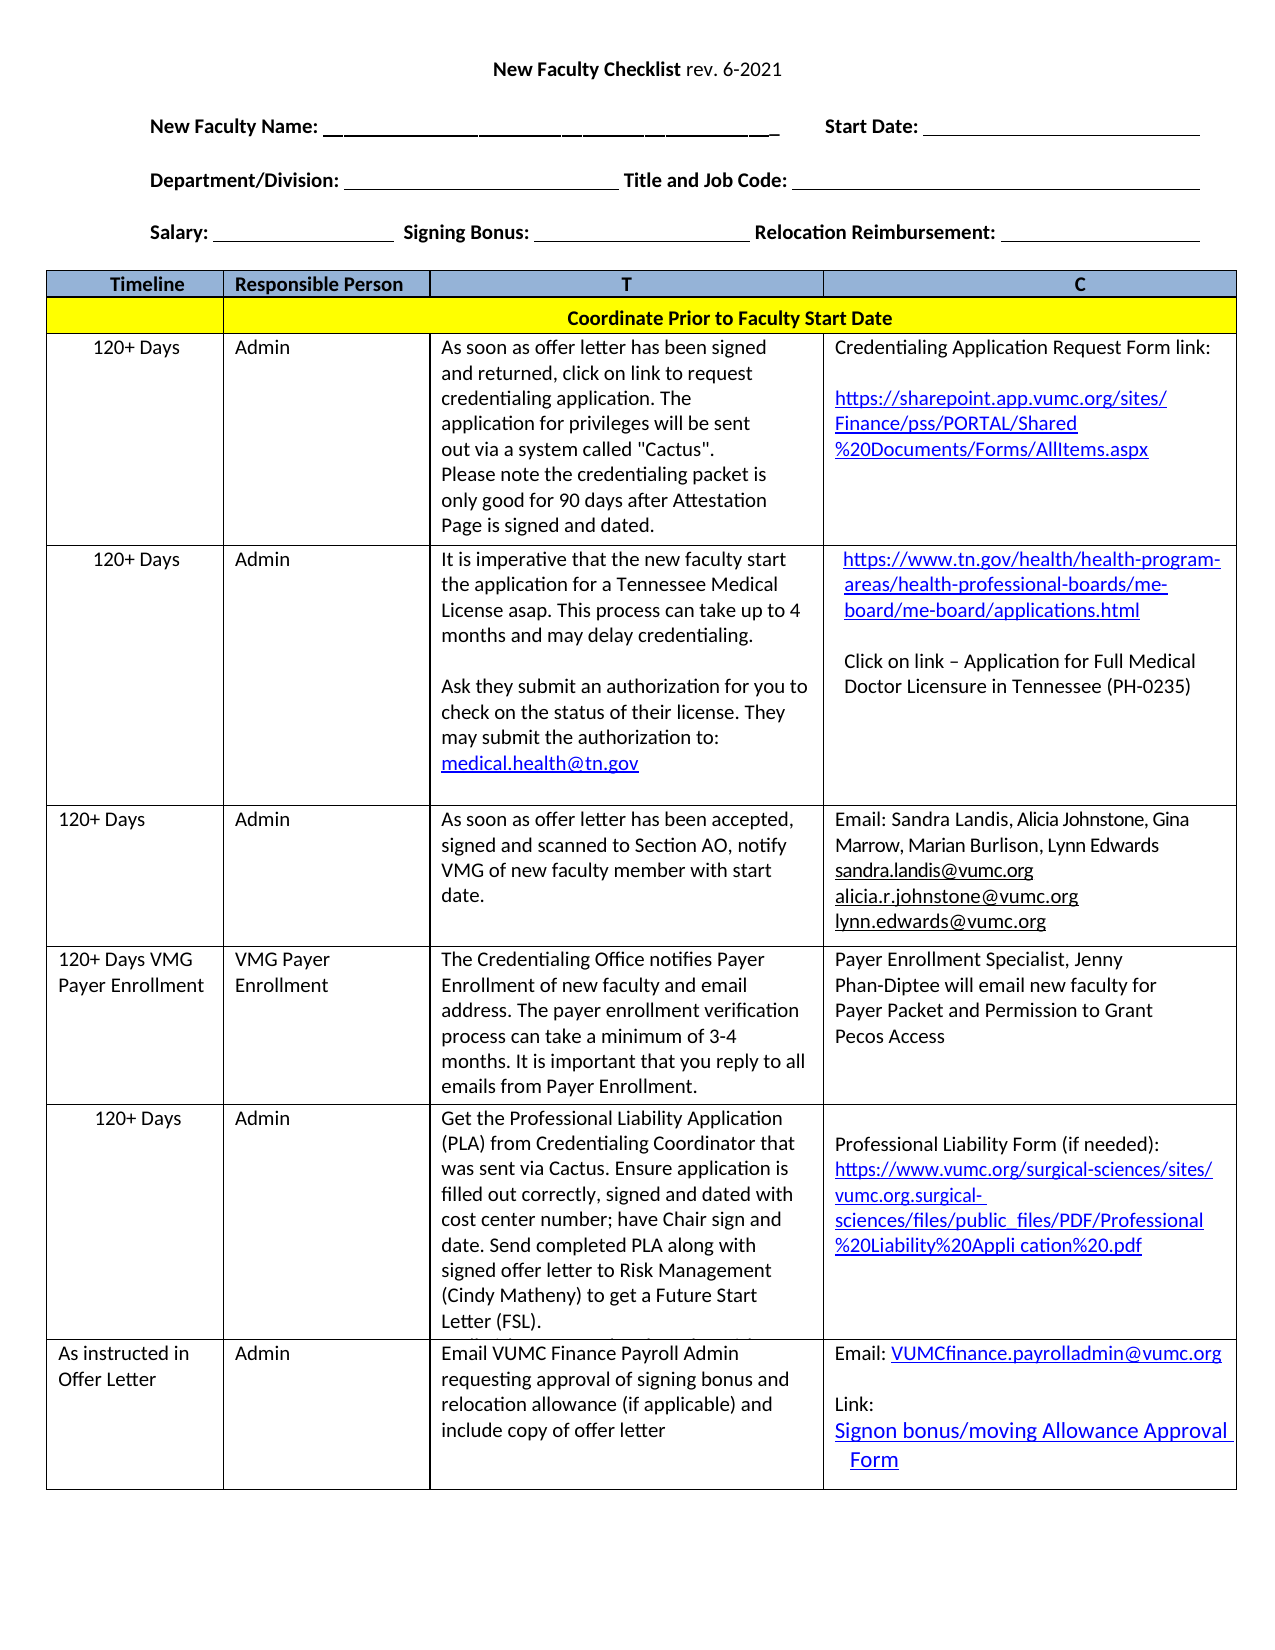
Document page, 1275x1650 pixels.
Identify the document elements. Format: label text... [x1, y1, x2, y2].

table_cell 120+ Days [47, 1105, 223, 1339]
table_cell Credentialing Application Request Form link: https://sharepoint.app.vumc.org/sites/Finance/pss/PORTAL/Shared%20Documents/Forms/AllItems.aspx [824, 334, 1236, 545]
table_cell It is imperative that the new faculty start the application for a Tennessee Medical License asap. This process can take up to 4 months and may delay credentialing. Ask they submit an authorization for you to check on the status of their license. They may submit the authorization to: medical.health@tn.gov [431, 546, 823, 805]
table_cell Coordinate Prior to Faculty Start Date [224, 298, 1236, 333]
table_cell Admin [224, 806, 429, 946]
table_cell Admin [224, 1340, 429, 1489]
table_header Timeline [47, 271, 223, 296]
table_header Task [431, 271, 823, 296]
table_cell As instructed in Offer Letter [47, 1340, 223, 1489]
table_cell VMG Payer Enrollment [224, 947, 429, 1103]
text Department/Division: Title and Job Code: [75, 167, 1244, 193]
table_header Contacts [824, 271, 1236, 296]
table_cell Get the Professional Liability Application (PLA) from Credentialing Coordinator that was sent via Cactus. Ensure application is filled out correctly, signed and dated with cost center number; have Chair sign and date. Send completed PLA along with signed offer letter to Risk Management (Cindy Matheny) to get a Future Start Letter (FSL). -pull Risk Mgmt appl and send to Risk Mgmt -obtain chair’s signature where applicable Submit completed application to PSS as instructed in cover page. [431, 1105, 823, 1339]
table_cell Payer Enrollment Specialist, Jenny Phan-Diptee will email new faculty for Payer Packet and Permission to Grant Pecos Access [824, 947, 1236, 1103]
table_cell The Credentialing Office notifies Payer Enrollment of new faculty and email address. The payer enrollment verification process can take a minimum of 3-4 months. It is important that you reply to all emails from Payer Enrollment. [431, 947, 823, 1103]
table_cell 120+ Days [47, 334, 223, 545]
table_cell Professional Liability Form (if needed): https://www.vumc.org/surgical-sciences/sites/vumc.org.surgical- sciences/files/public_files/PDF/Professional%20Liability%20Appli cation%20.pdf [824, 1105, 1236, 1339]
table_cell Admin [224, 546, 429, 805]
text Salary: Signing Bonus: Relocation Reimbursement: [75, 219, 1244, 244]
table_cell 120+ Days [47, 546, 223, 805]
table_cell Email: Sandra Landis, Alicia Johnstone, Gina Marrow, Marian Burlison, Lynn Edwards sandra.landis@vumc.org alicia.r.johnstone@vumc.org lynn.edwards@vumc.org [824, 806, 1236, 946]
table_cell https://www.tn.gov/health/health-program-areas/health-professional-boards/me-board/me-board/applications.html Click on link – Application for Full Medical Doctor Licensure in Tennessee (PH-0235) [824, 546, 1236, 805]
table_cell Admin [224, 334, 429, 545]
table_cell 120+ Days VMG Payer Enrollment [47, 947, 223, 1103]
table_cell Admin [224, 1105, 429, 1339]
table_cell As soon as offer letter has been accepted, signed and scanned to Section AO, notify VMG of new faculty member with start date. [431, 806, 823, 946]
table_header Responsible Person [224, 271, 429, 296]
table_cell Email VUMC Finance Payroll Admin requesting approval of signing bonus and relocation allowance (if applicable) and include copy of offer letter [431, 1340, 823, 1489]
table_cell [47, 298, 223, 333]
text New Faculty Checklist rev. 6-2021 [491, 56, 784, 82]
table_cell 120+ Days [47, 806, 223, 946]
text New Faculty Name: _ Start Date: [150, 113, 1244, 139]
table_cell As soon as offer letter has been signed and returned, click on link to request credentialing application. The application for privileges will be sent out via a system called "Cactus". Please note the credentialing packet is only good for 90 days after Attestation Page is signed and dated. . [431, 334, 823, 545]
table_cell Email: VUMCfinance.payrolladmin@vumc.org Link: Signon bonus/moving Allowance Approval Form [824, 1340, 1236, 1489]
